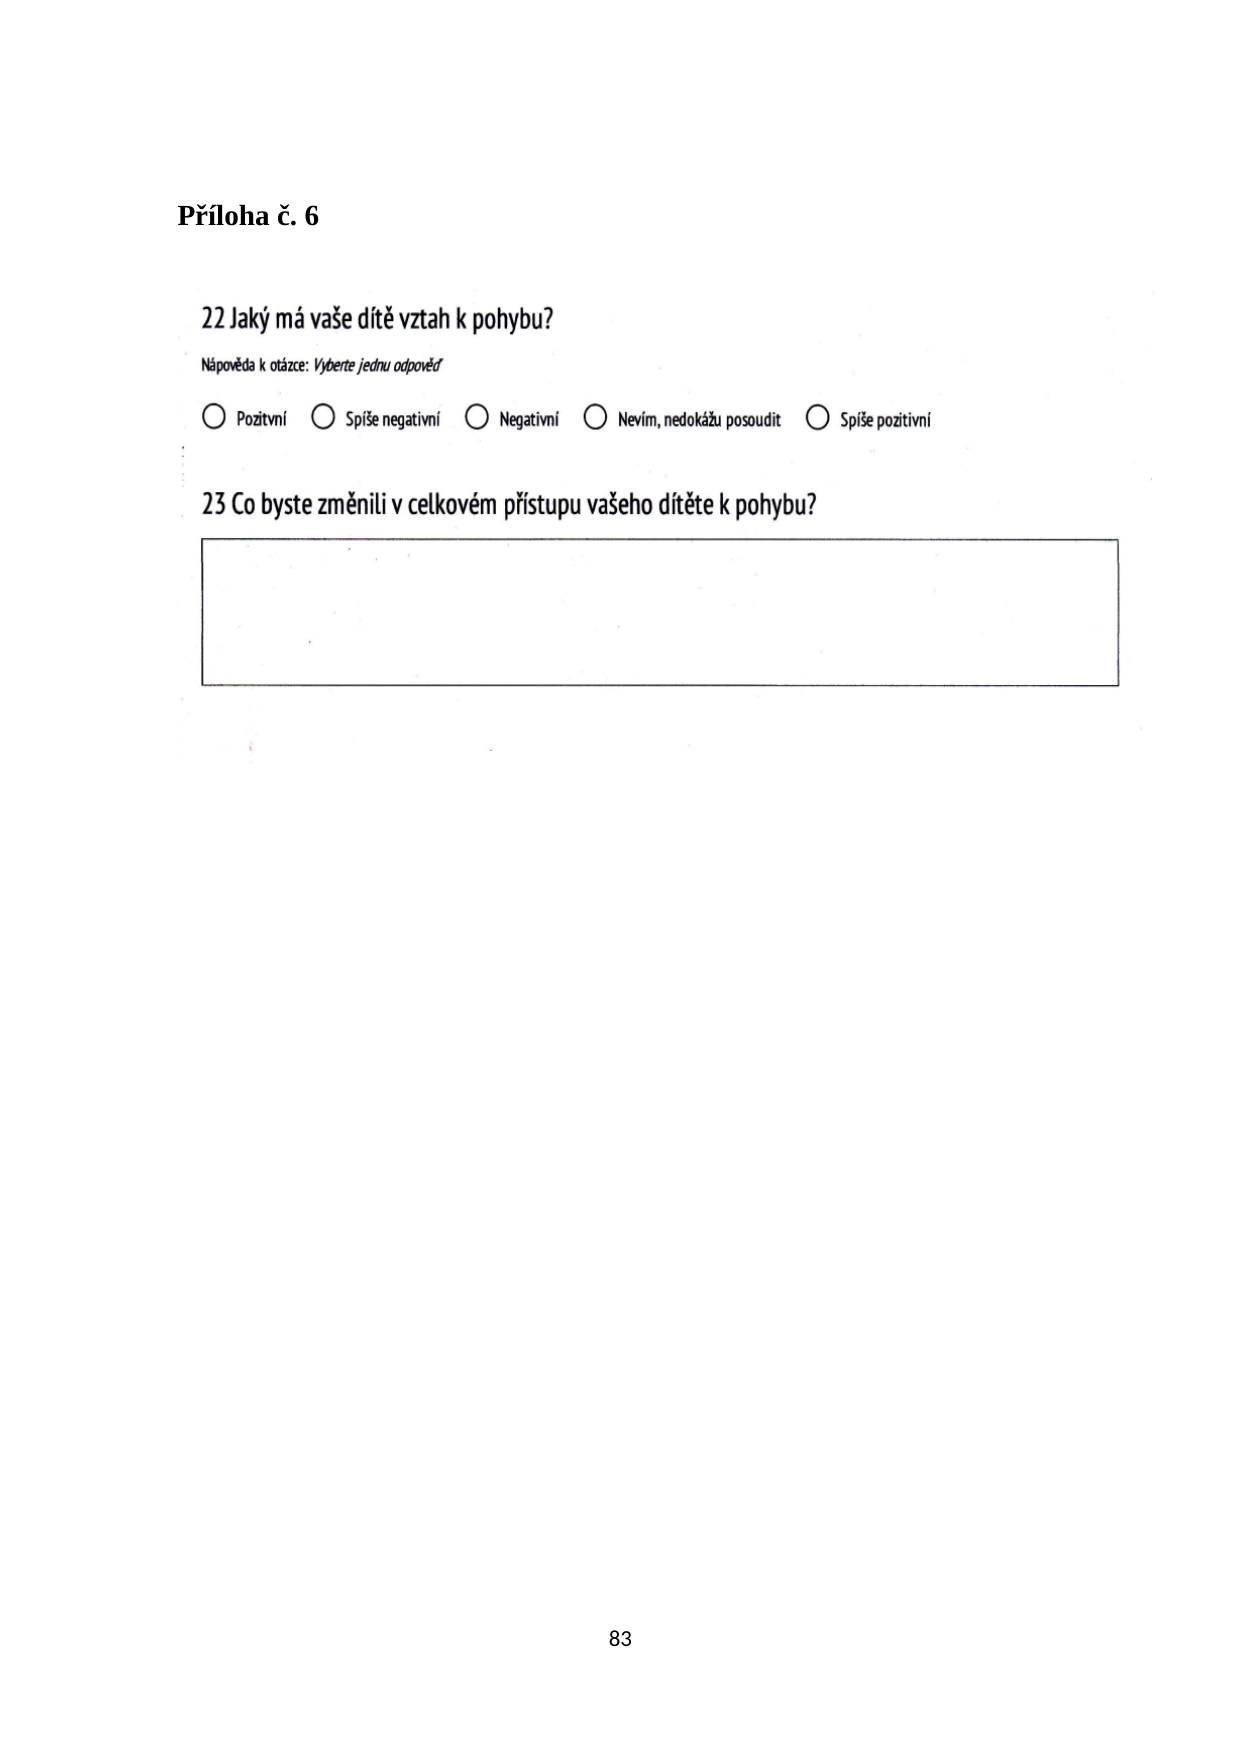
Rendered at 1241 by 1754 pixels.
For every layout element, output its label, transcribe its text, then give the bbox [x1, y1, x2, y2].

picture [177, 286, 1156, 763]
text Příloha č. 6 [177, 198, 1092, 231]
